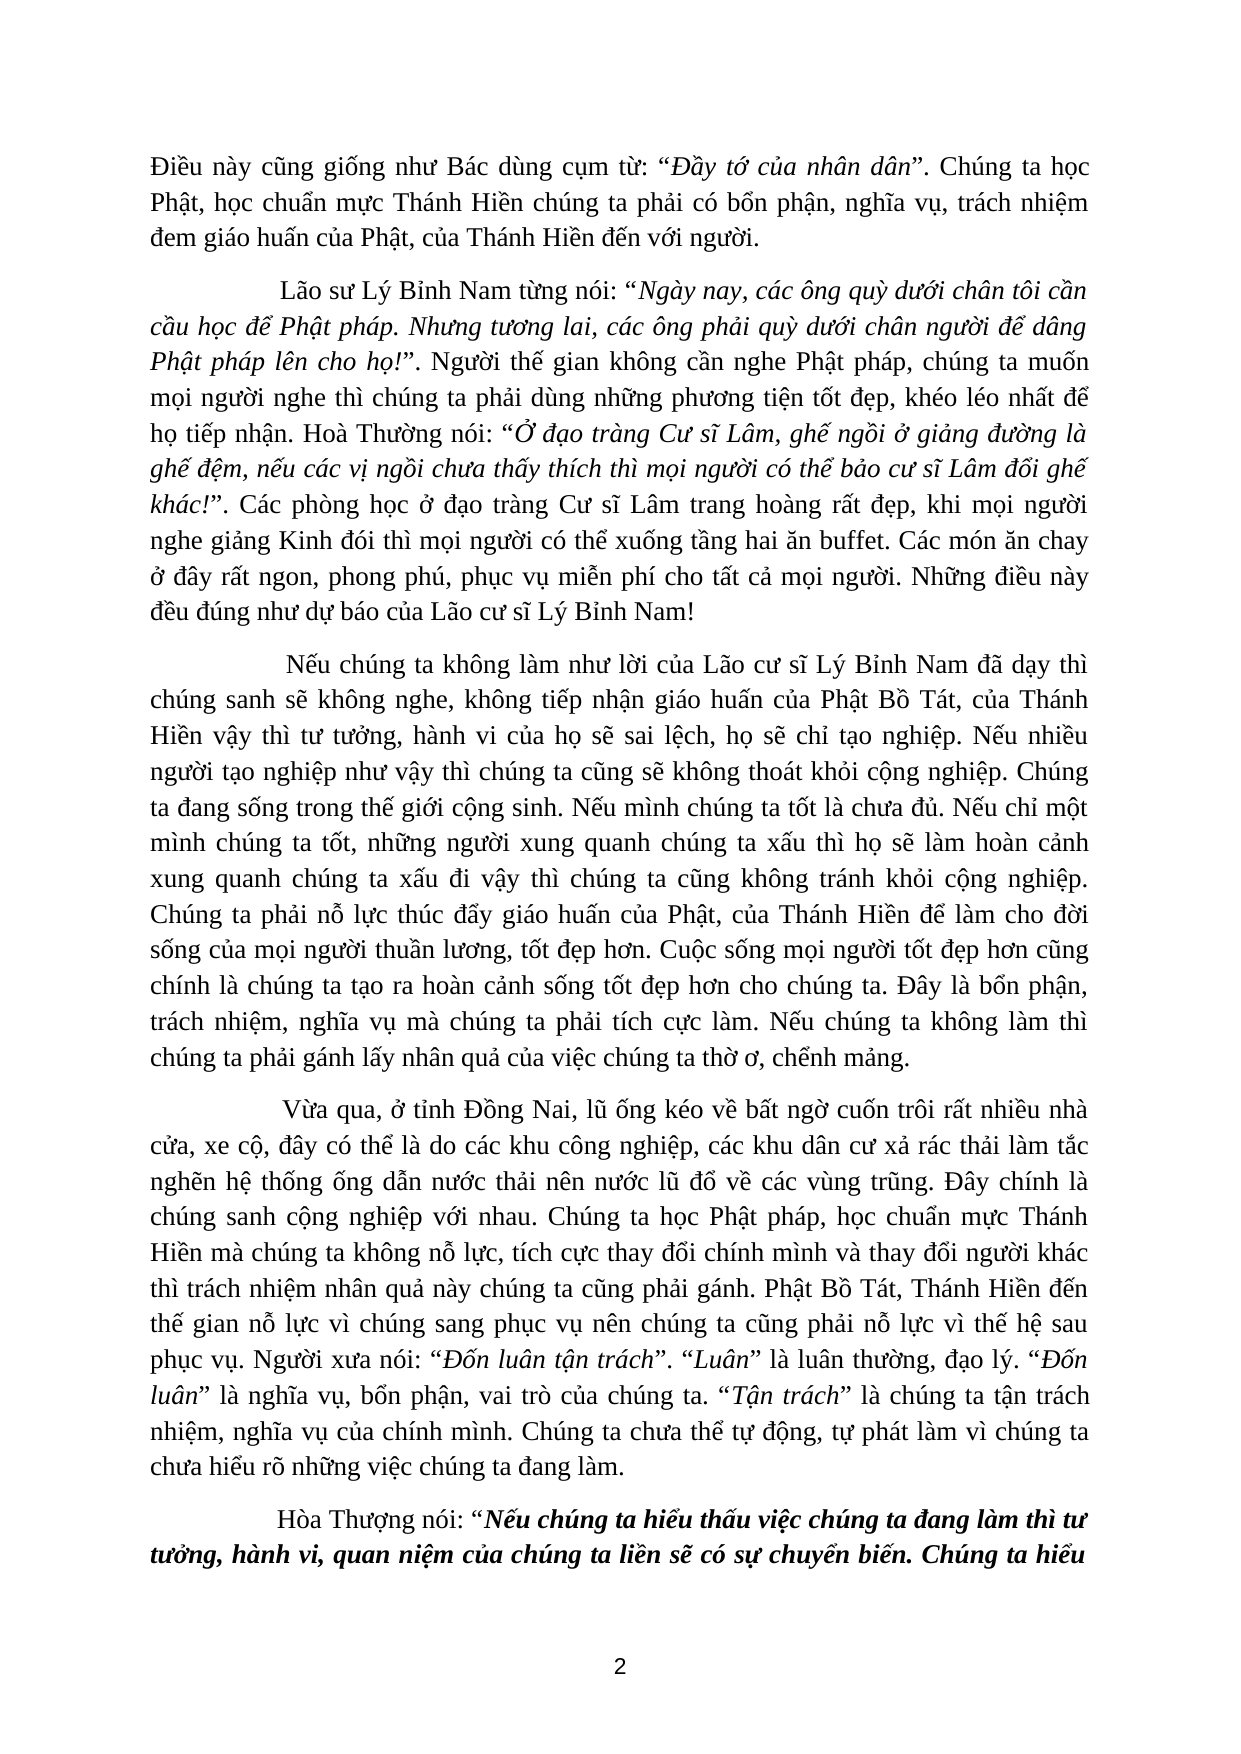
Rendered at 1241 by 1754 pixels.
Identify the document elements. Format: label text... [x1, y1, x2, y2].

text Lão sư Lý Bỉnh Nam từng nói: “Ngày nay, các ông quỳ dưới chân tôi cần cầu học để Phật pháp. Nhưng tương lai, các ông phải quỳ dưới chân người để dâng Phật pháp lên cho họ!”. Người thế gian không cần nghe Phật pháp, chúng ta muốn mọi người nghe thì chúng ta phải dùng những phương tiện tốt đẹp, khéo léo nhất để họ tiếp nhận. Hoà Thường nói: “Ở đạo tràng Cư sĩ Lâm, ghế ngồi ở giảng đường là ghế đệm, nếu các vị ngồi chưa thấy thích thì mọi người có thể bảo cư sĩ Lâm đổi ghế khác!”. Các phòng học ở đạo tràng Cư sĩ Lâm trang hoàng rất đẹp, khi mọi người nghe giảng Kinh đói thì mọi người có thể xuống tầng hai ăn buffet. Các món ăn chay ở đây rất ngon, phong phú, phục vụ miễn phí cho tất cả mọi người. Những điều này đều đúng như dự báo của Lão cư sĩ Lý Bỉnh Nam! [150, 274, 1090, 627]
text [150, 150, 1090, 253]
text Vừa qua, ở tỉnh Đồng Nai, lũ ống kéo về bất ngờ cuốn trôi rất nhiều nhà cửa, xe cộ, đây có thể là do các khu công nghiệp, các khu dân cư xả rác thải làm tắc nghẽn hệ thống ống dẫn nước thải nên nước lũ đổ về các vùng trũng. Đây chính là chúng sanh cộng nghiệp với nhau. Chúng ta học Phật pháp, học chuẩn mực Thánh Hiền mà chúng ta không nỗ lực, tích cực thay đổi chính mình và thay đổi người khác thì trách nhiệm nhân quả này chúng ta cũng phải gánh. Phật Bồ Tát, Thánh Hiền đến thế gian nỗ lực vì chúng sang phục vụ nên chúng ta cũng phải nỗ lực vì thế hệ sau phục vụ. Người xưa nói: “Đốn luân tận trách”. “Luân” là luân thường, đạo lý. “Đốn luân” là nghĩa vụ, bổn phận, vai trò của chúng ta. “Tận trách” là chúng ta tận trách nhiệm, nghĩa vụ của chính mình. Chúng ta chưa thể tự động, tự phát làm vì chúng ta chưa hiểu rõ những việc chúng ta đang làm. [150, 1093, 1090, 1482]
text Nếu chúng ta không làm như lời của Lão cư sĩ Lý Bỉnh Nam đã dạy thì chúng sanh sẽ không nghe, không tiếp nhận giáo huấn của Phật Bồ Tát, của Thánh Hiền vậy thì tư tưởng, hành vi của họ sẽ sai lệch, họ sẽ chỉ tạo nghiệp. Nếu nhiều người tạo nghiệp như vậy thì chúng ta cũng sẽ không thoát khỏi cộng nghiệp. Chúng ta đang sống trong thế giới cộng sinh. Nếu mình chúng ta tốt là chưa đủ. Nếu chỉ một mình chúng ta tốt, những người xung quanh chúng ta xấu thì họ sẽ làm hoàn cảnh xung quanh chúng ta xấu đi vậy thì chúng ta cũng không tránh khỏi cộng nghiệp. Chúng ta phải nỗ lực thúc đẩy giáo huấn của Phật, của Thánh Hiền để làm cho đời sống của mọi người thuần lương, tốt đẹp hơn. Cuộc sống mọi người tốt đẹp hơn cũng chính là chúng ta tạo ra hoàn cảnh sống tốt đẹp hơn cho chúng ta. Đây là bổn phận, trách nhiệm, nghĩa vụ mà chúng ta phải tích cực làm. Nếu chúng ta không làm thì chúng ta phải gánh lấy nhân quả của việc chúng ta thờ ơ, chểnh mảng. [150, 648, 1090, 1072]
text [150, 1503, 1090, 1570]
